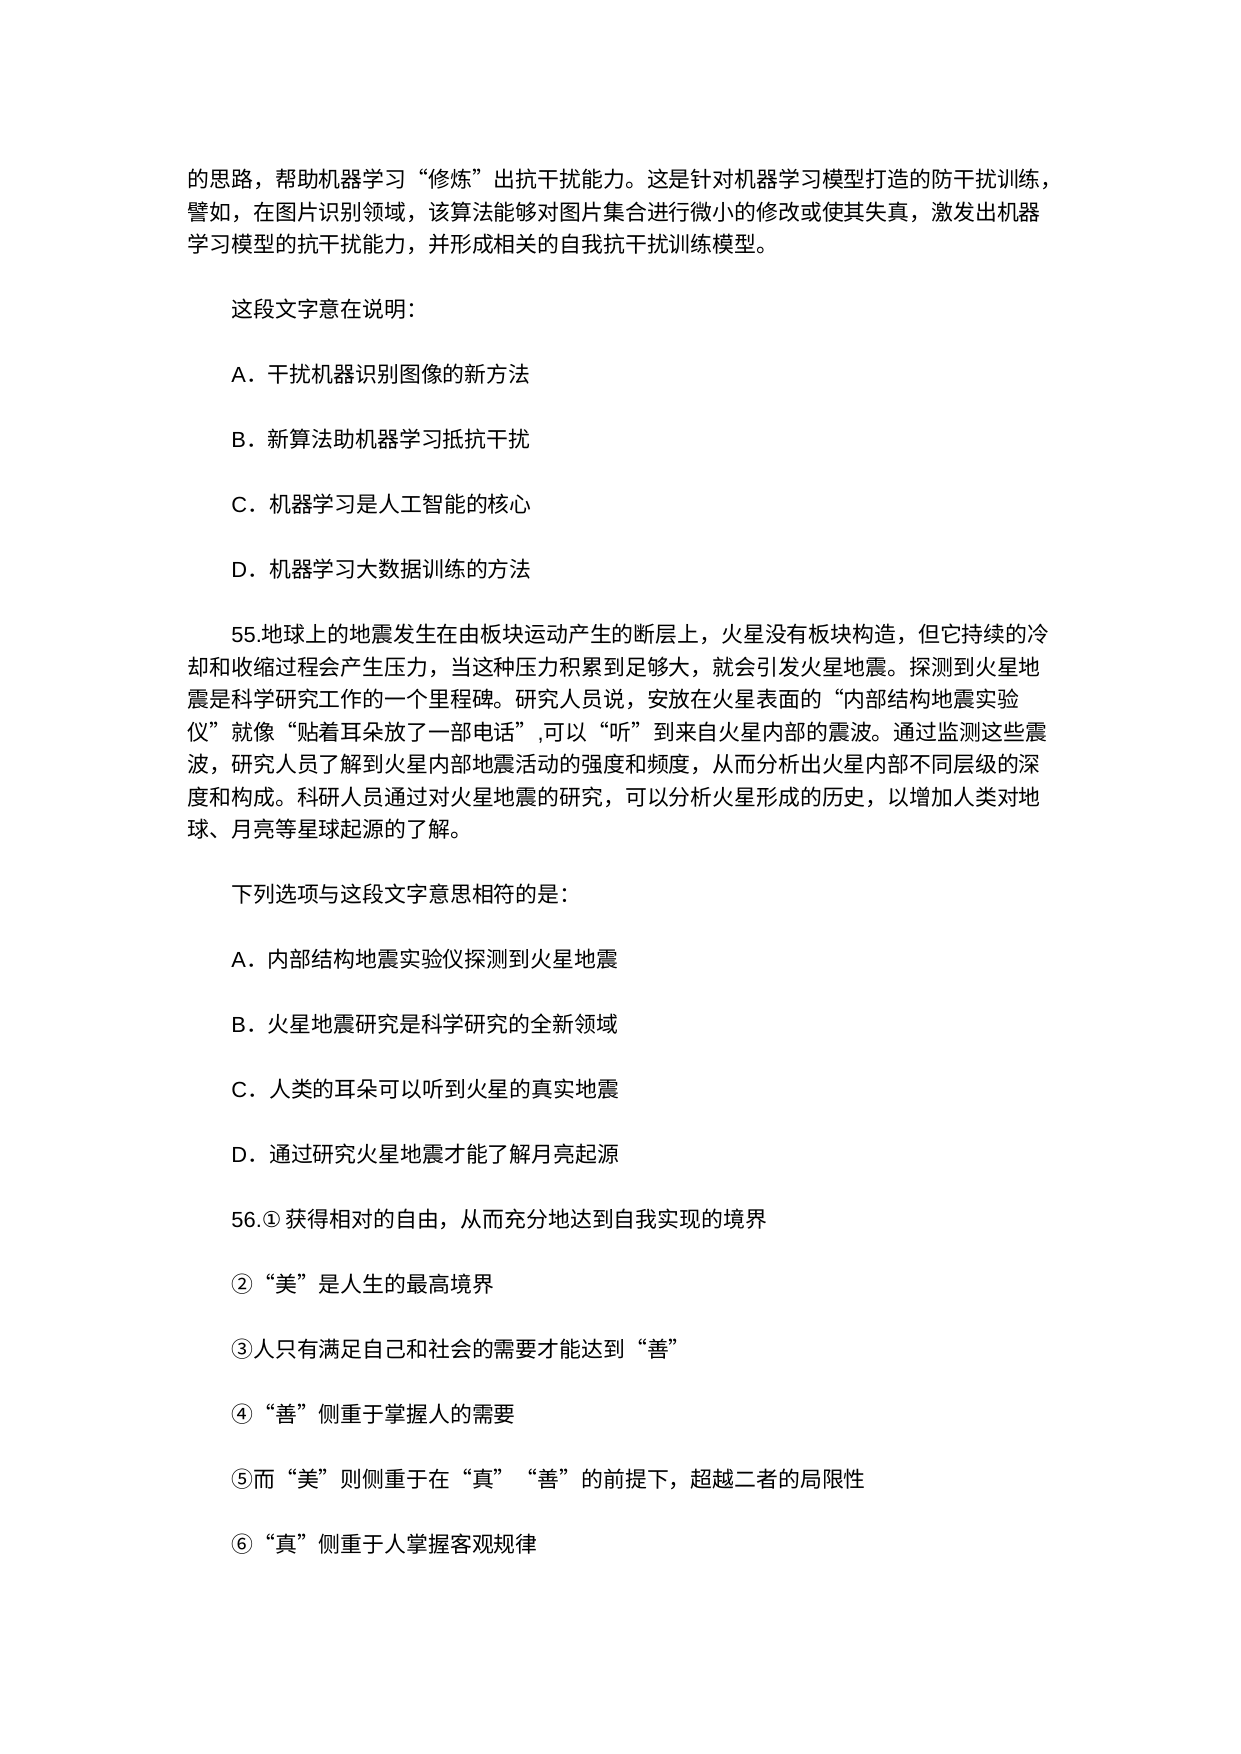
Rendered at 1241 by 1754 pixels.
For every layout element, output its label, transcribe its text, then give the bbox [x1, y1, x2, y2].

text C．机器学习是人工智能的核心 [187, 487, 1053, 519]
text 56.①获得相对的自由，从而充分地达到自我实现的境界 [187, 1202, 1053, 1234]
text A．干扰机器识别图像的新方法 [187, 357, 1053, 389]
text ⑤而“美”则侧重于在“真”“善”的前提下，超越二者的局限性 [187, 1462, 1053, 1494]
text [187, 162, 1053, 259]
text 下列选项与这段文字意思相符的是： [187, 877, 1053, 909]
text D．通过研究火星地震才能了解月亮起源 [187, 1137, 1053, 1169]
text B．新算法助机器学习抵抗干扰 [187, 422, 1053, 454]
text ⑥“真”侧重于人掌握客观规律 [187, 1527, 1053, 1559]
text ③人只有满足自己和社会的需要才能达到“善” [187, 1332, 1053, 1364]
text A．内部结构地震实验仪探测到火星地震 [187, 942, 1053, 974]
text ④“善”侧重于掌握人的需要 [187, 1397, 1053, 1429]
text 55.地球上的地震发生在由板块运动产生的断层上，火星没有板块构造，但它持续的冷却和收缩过程会产生压力，当这种压力积累到足够大，就会引发火星地震。探测到火星地震是科学研究工作的一个里程碑。研究人员说，安放在火星表面的“内部结构地震实验仪”就像“贴着耳朵放了一部电话”,可以“听”到来自火星内部的震波。通过监测这些震波，研究人员了解到火星内部地震活动的强度和频度，从而分析出火星内部不同层级的深度和构成。科研人员通过对火星地震的研究，可以分析火星形成的历史，以增加人类对地球、月亮等星球起源的了解。 [187, 617, 1053, 844]
text D．机器学习大数据训练的方法 [187, 552, 1053, 584]
text B．火星地震研究是科学研究的全新领域 [187, 1007, 1053, 1039]
text ②“美”是人生的最高境界 [187, 1267, 1053, 1299]
text C．人类的耳朵可以听到火星的真实地震 [187, 1072, 1053, 1104]
text 这段文字意在说明： [187, 292, 1053, 324]
